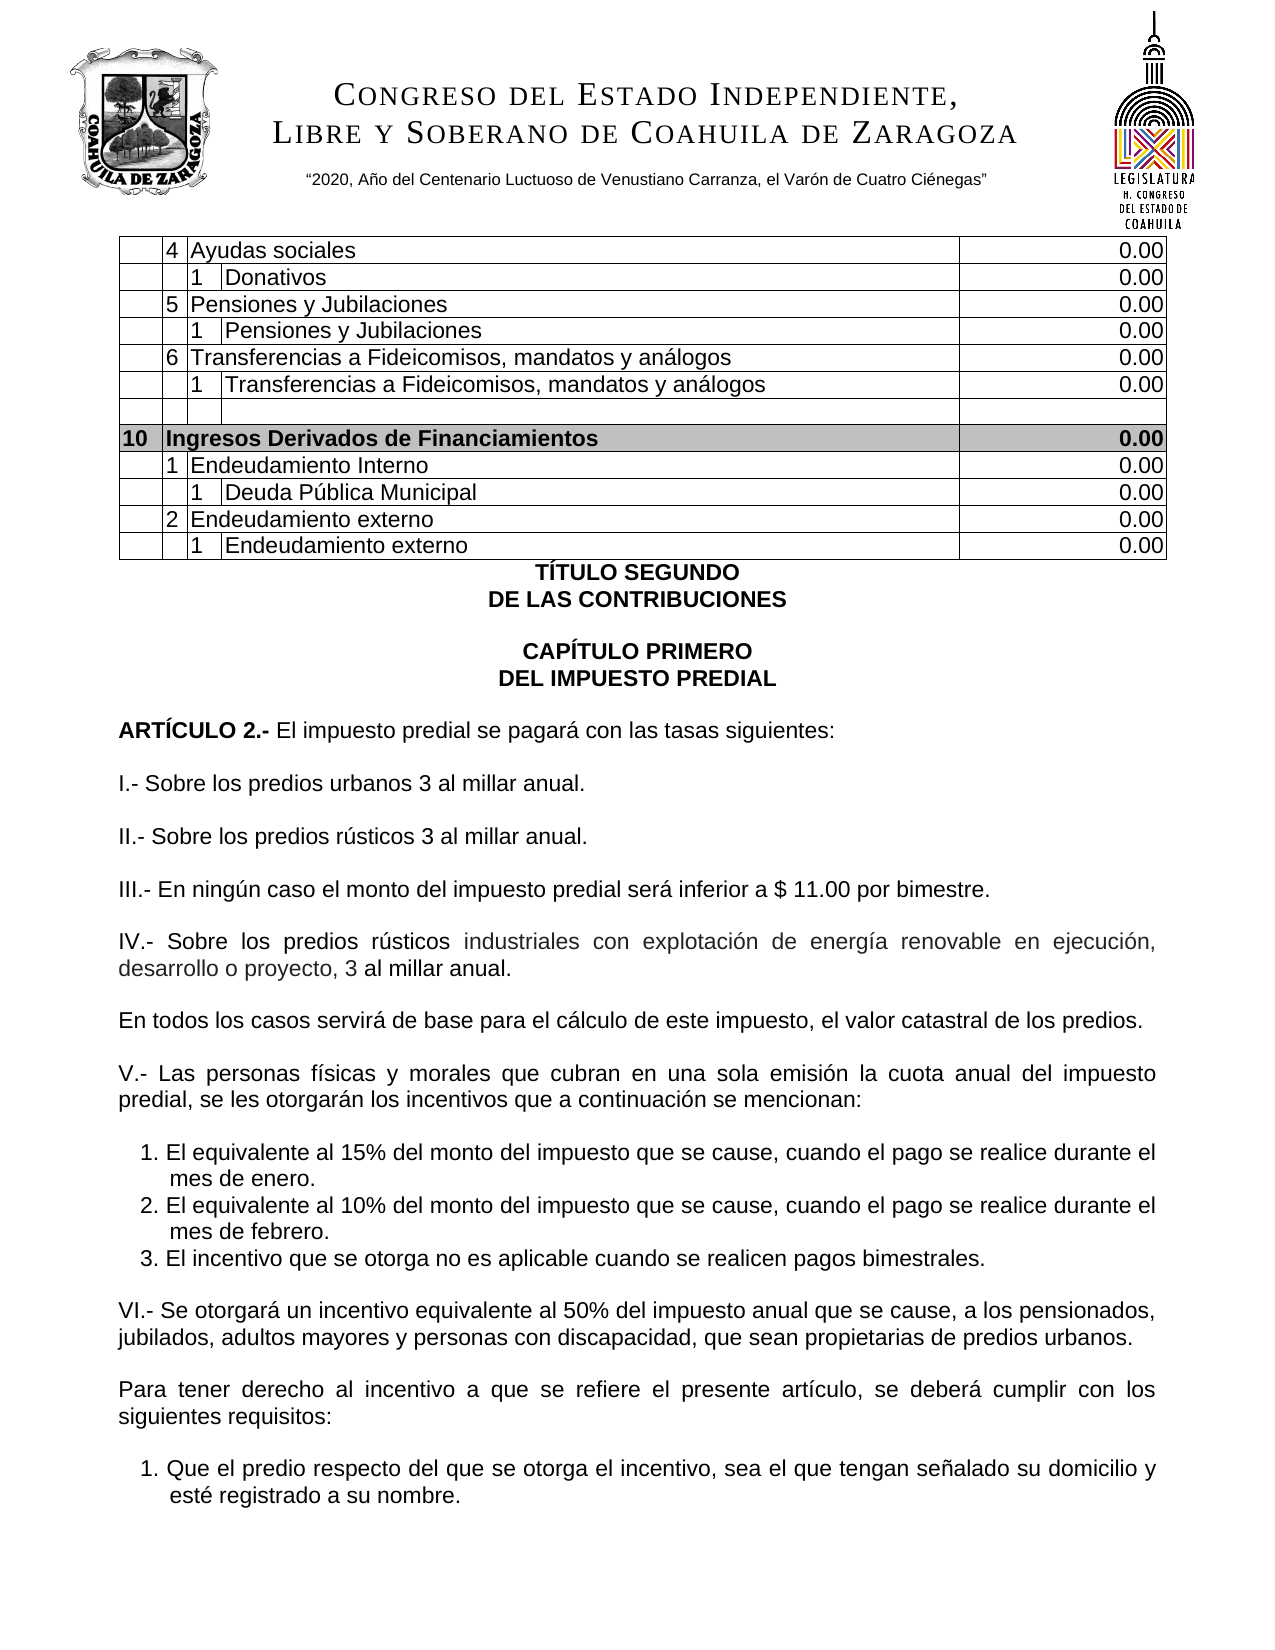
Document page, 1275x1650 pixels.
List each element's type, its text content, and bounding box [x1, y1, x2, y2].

table_cell 0.00 [960, 506, 1166, 532]
text TÍTULO SEGUNDO [118, 560, 1157, 586]
text DEL IMPUESTO PREDIAL [118, 665, 1157, 691]
table_cell 1 [188, 533, 221, 559]
table_cell [120, 533, 162, 559]
table_cell Endeudamiento Interno [188, 452, 959, 478]
text V.- Las personas físicas y morales que cubran en una sola emisión la cuota anual del impuesto predial, se les otorgarán los incentivos que a continuación se mencionan: [118, 1060, 1157, 1113]
table_cell [120, 399, 162, 424]
text 1. El equivalente al 15% del monto del impuesto que se cause, cuando el pago se realice durante el mes de enero. [140, 1139, 1157, 1192]
picture [1114, 11, 1195, 229]
table_cell 10 [120, 425, 162, 451]
table_cell 0.00 [960, 372, 1166, 397]
text I.- Sobre los predios urbanos 3 al millar anual. [118, 770, 1157, 796]
table_cell Ayudas sociales [188, 237, 959, 263]
table_cell [120, 479, 162, 505]
table_cell 1 [188, 264, 221, 290]
table_cell [960, 399, 1166, 424]
table_cell Pensiones y Jubilaciones [188, 291, 959, 317]
table_cell [120, 372, 162, 397]
table_cell [120, 506, 162, 532]
table_cell [222, 399, 959, 424]
text CAPÍTULO PRIMERO [118, 638, 1157, 665]
table_cell Endeudamiento externo [222, 533, 959, 559]
table_cell [163, 479, 187, 505]
text II.- Sobre los predios rústicos 3 al millar anual. [118, 823, 1157, 849]
text ARTÍCULO 2.- El impuesto predial se pagará con las tasas siguientes: [118, 717, 1152, 744]
table_cell [163, 533, 187, 559]
picture [69, 48, 218, 195]
table_cell Transferencias a Fideicomisos, mandatos y análogos [188, 345, 959, 371]
table_cell [163, 399, 187, 424]
text III.- En ningún caso el monto del impuesto predial será inferior a $ 11.00 por bimestre. [118, 876, 1157, 902]
table_cell [163, 264, 187, 290]
table_cell Transferencias a Fideicomisos, mandatos y análogos [222, 372, 959, 397]
table_cell 1 [188, 372, 221, 397]
table_cell 0.00 [960, 291, 1166, 317]
table_cell [120, 452, 162, 478]
table_cell [163, 372, 187, 397]
text 2. El equivalente al 10% del monto del impuesto que se cause, cuando el pago se realice durante el mes de febrero. [140, 1192, 1157, 1244]
table_cell 0.00 [960, 345, 1166, 371]
table_cell [163, 318, 187, 344]
table_cell 0.00 [960, 479, 1166, 505]
table_cell 1 [188, 318, 221, 344]
text 3. El incentivo que se otorga no es aplicable cuando se realicen pagos bimestrales. [140, 1244, 1157, 1271]
table_cell 2 [163, 506, 187, 532]
table_cell 0.00 [960, 264, 1166, 290]
text Para tener derecho al incentivo a que se refiere el presente artículo, se deberá cumplir con los siguientes requisitos: [118, 1376, 1157, 1429]
table_cell Deuda Pública Municipal [222, 479, 959, 505]
table_cell [188, 399, 221, 424]
table_cell 0.00 [960, 533, 1166, 559]
table_cell 0.00 [960, 318, 1166, 344]
text VI.- Se otorgará un incentivo equivalente al 50% del impuesto anual que se cause, a los pensionados, jubilados, adultos mayores y personas con discapacidad, que sean propietarias de predios urbanos. [118, 1297, 1157, 1350]
text 1. Que el predio respecto del que se otorga el incentivo, sea el que tengan señalado su domicilio y esté registrado a su nombre. [140, 1455, 1157, 1508]
table_cell 0.00 [960, 425, 1166, 451]
table_cell 0.00 [960, 452, 1166, 478]
table_cell [120, 237, 162, 263]
table_cell [120, 318, 162, 344]
table_cell Pensiones y Jubilaciones [222, 318, 959, 344]
text DE LAS CONTRIBUCIONES [118, 586, 1157, 612]
table_cell 6 [163, 345, 187, 371]
table_cell [120, 291, 162, 317]
table_cell 1 [188, 479, 221, 505]
table_cell Donativos [222, 264, 959, 290]
table_cell 0.00 [960, 237, 1166, 263]
table_cell [120, 264, 162, 290]
table_cell Endeudamiento externo [188, 506, 959, 532]
text En todos los casos servirá de base para el cálculo de este impuesto, el valor catastral de los predios. [118, 1007, 1157, 1034]
table_cell Ingresos Derivados de Financiamientos [163, 425, 959, 451]
table_cell 1 [163, 452, 187, 478]
table_cell [120, 345, 162, 371]
table_cell 5 [163, 291, 187, 317]
table_cell 4 [163, 237, 187, 263]
text IV.- Sobre los predios rústicos industriales con explotación de energía renovable en ejecución, desarrollo o proyecto, 3 al millar anual. [118, 928, 1157, 981]
